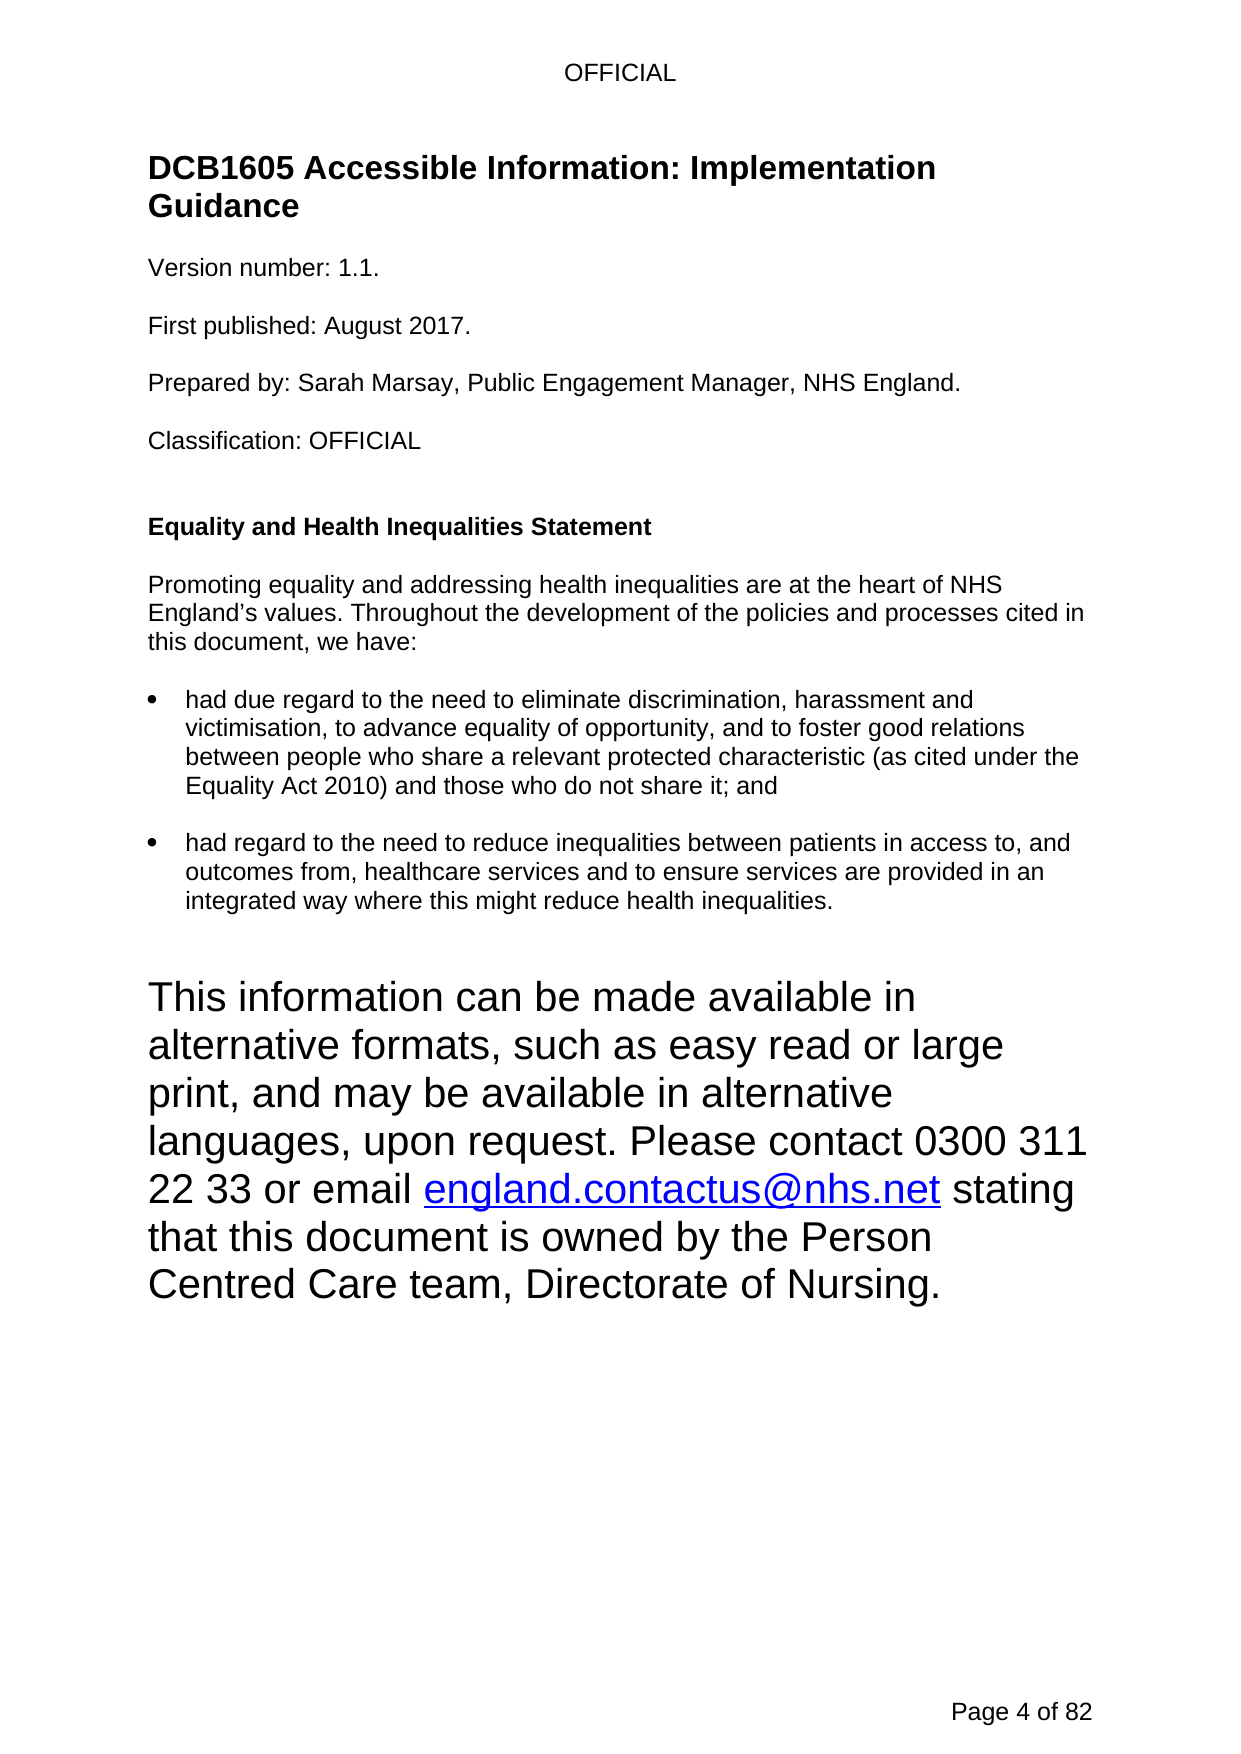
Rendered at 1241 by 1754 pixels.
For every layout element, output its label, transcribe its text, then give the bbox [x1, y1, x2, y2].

text First published: August 2017. [148, 311, 1092, 339]
text Prepared by: Sarah Marsay, Public Engagement Manager, NHS England. [148, 368, 1092, 397]
text Classification: OFFICIAL [148, 426, 1092, 454]
list had due regard to the need to eliminate discrimination, harassment and victimisation, to advance equality of opportunity, and to foster good relations between people who share a relevant protected characteristic (as cited under the Equality Act 2010) and those who do not share it; and [148, 684, 1092, 800]
text This information can be made available in alternative formats, such as easy read or large print, and may be available in alternative languages, upon request. Please contact 0300 311 22 33 or email england.contactus@nhs.net stating that this document is owned by the Person Centred Care team, Directorate of Nursing. [148, 972, 1092, 1308]
text DCB1605 Accessible Information: Implementation Guidance [148, 148, 1092, 224]
text Promoting equality and addressing health inequalities are at the heart of NHS England’s values. Throughout the development of the policies and processes cited in this document, we have: [148, 569, 1092, 656]
text Version number: 1.1. [148, 253, 1092, 282]
text Equality and Health Inequalities Statement [148, 512, 1092, 541]
list had regard to the need to reduce inequalities between patients in access to, and outcomes from, healthcare services and to ensure services are provided in an integrated way where this might reduce health inequalities. [148, 828, 1092, 915]
